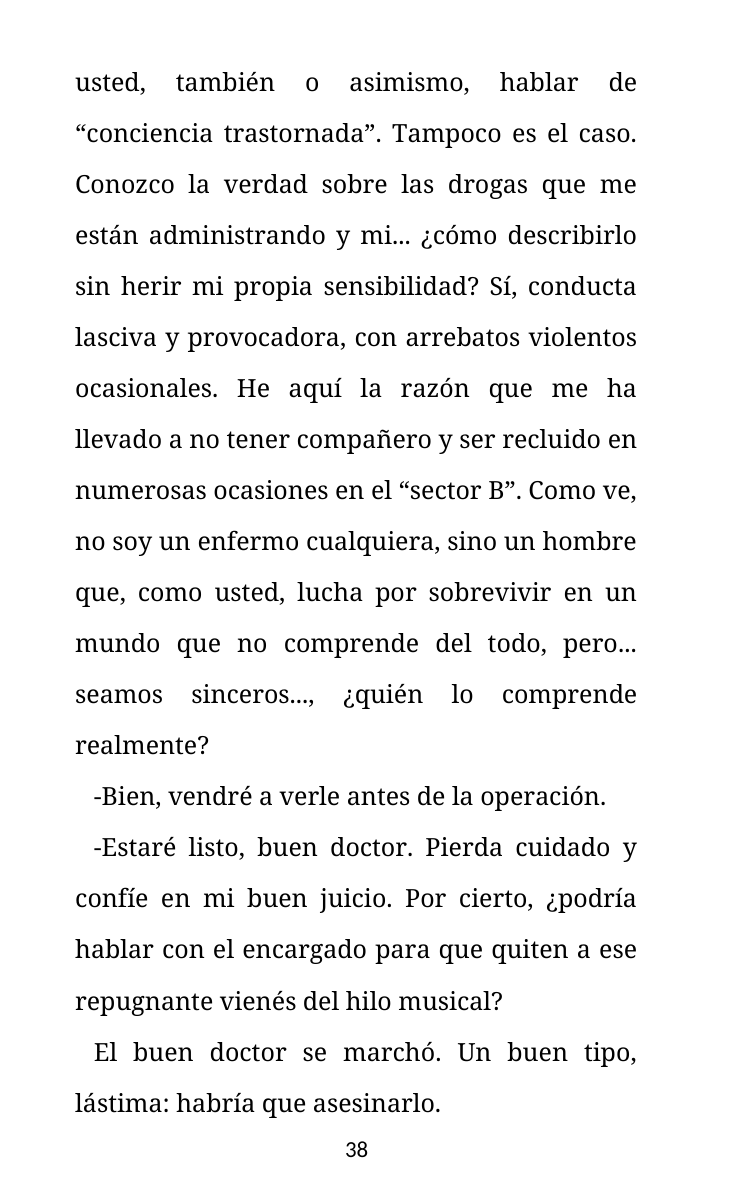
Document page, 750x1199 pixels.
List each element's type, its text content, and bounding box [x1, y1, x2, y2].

text -Estaré listo, buen doctor. Pierda cuidado y confíe en mi buen juicio. Por cierto, ¿podría hablar con el encargado para que quiten a ese repugnante vienés del hilo musical? [75, 830, 637, 1017]
text El buen doctor se marchó. Un buen tipo, lástima: habría que asesinarlo. [75, 1034, 637, 1119]
text -Bien, vendré a verle antes de la operación. [75, 779, 637, 813]
